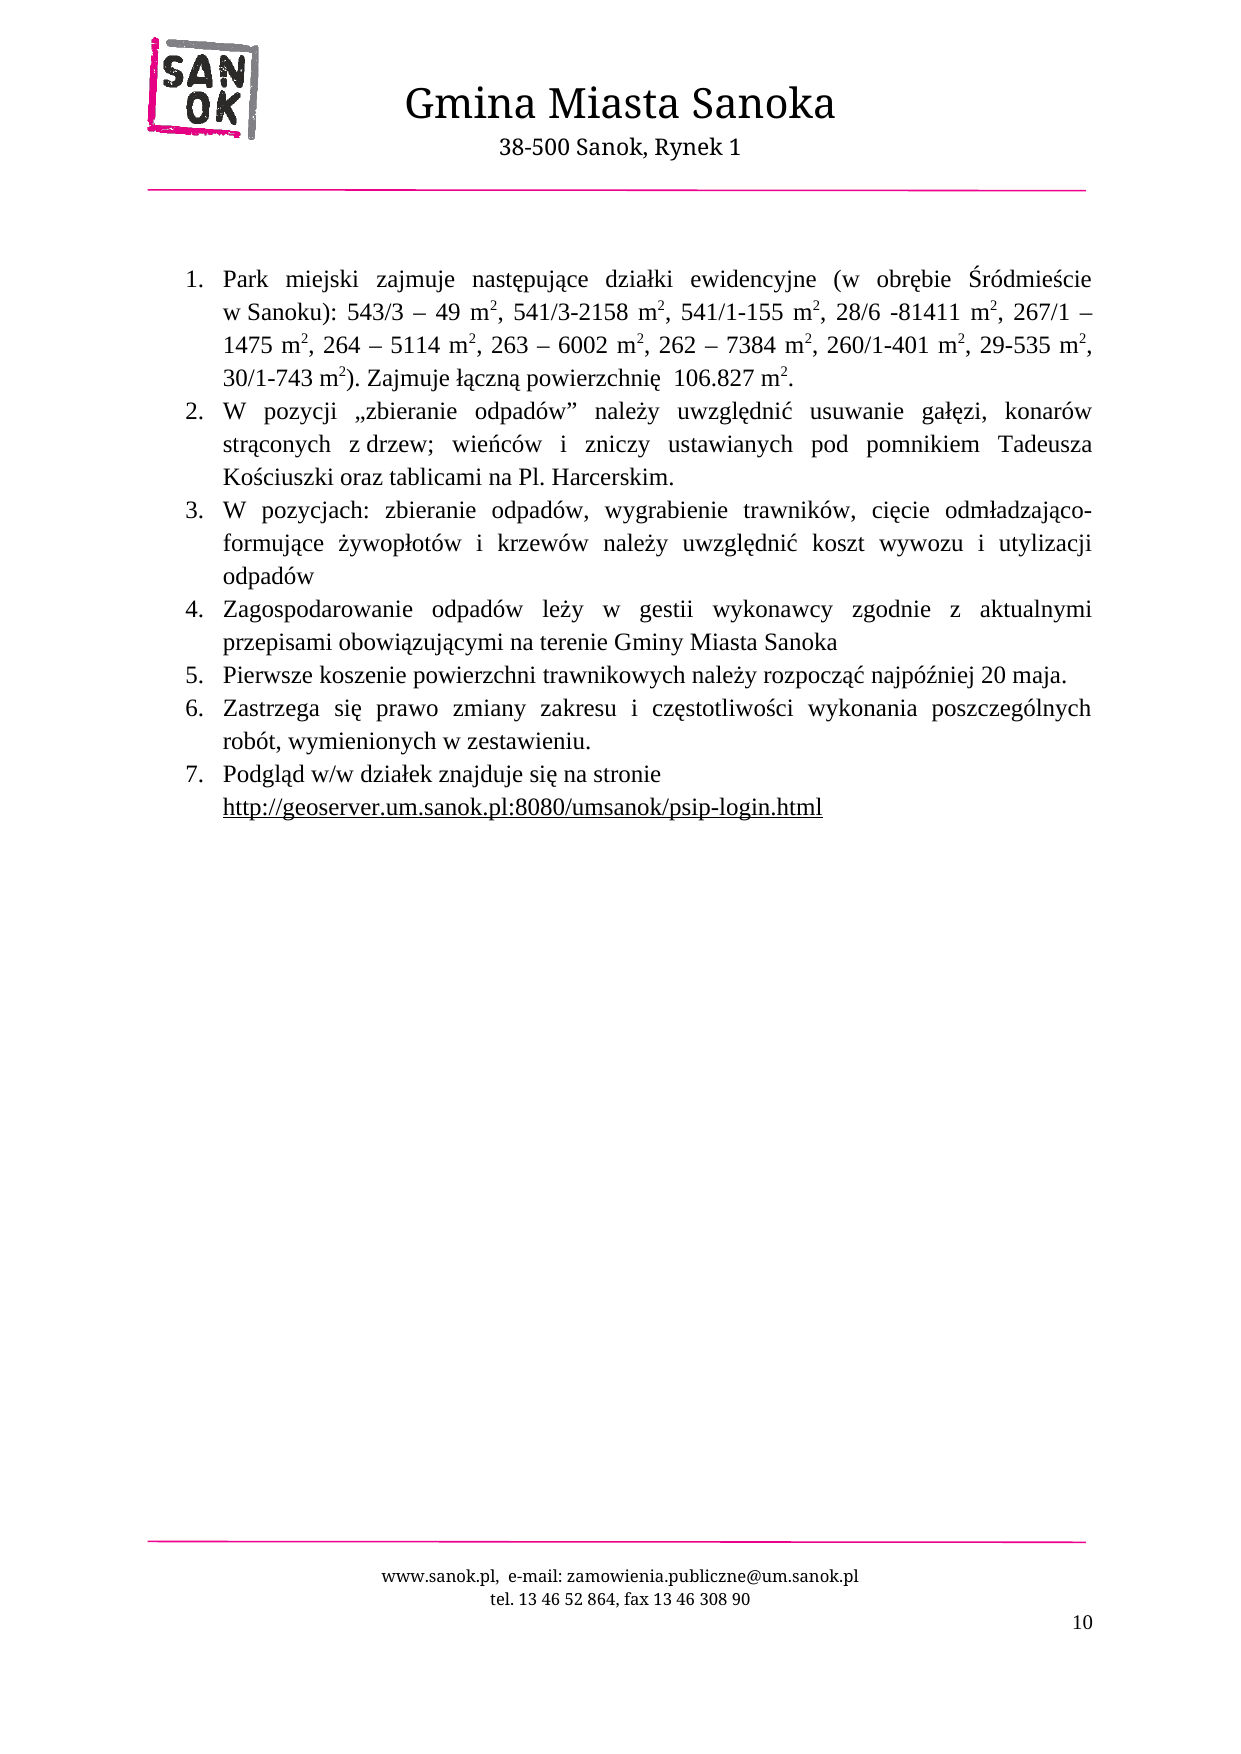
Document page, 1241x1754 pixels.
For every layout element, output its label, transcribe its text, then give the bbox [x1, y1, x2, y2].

list Zastrzega się prawo zmiany zakresu i częstotliwości wykonania poszczególnych robót, wymienionych w zestawieniu. [185, 693, 1093, 755]
list Park miejski zajmuje następujące działki ewidencyjne (w obrębie Śródmieście w Sanoku): 543/3 – 49 m2, 541/3-2158 m2, 541/1-155 m2, 28/6 -81411 m2, 267/1 – 1475 m2, 264 – 5114 m2, 263 – 6002 m2, 262 – 7384 m2, 260/1-401 m2, 29-535 m2, 30/1-743 m2). Zajmuje łączną powierzchnię 106.827 m2. [185, 264, 1093, 392]
list Pierwsze koszenie powierzchni trawnikowych należy rozpocząć najpóźniej 20 maja. [185, 660, 1093, 689]
picture [147, 37, 259, 140]
list Zagospodarowanie odpadów leży w gestii wykonawcy zgodnie z aktualnymi przepisami obowiązującymi na terenie Gminy Miasta Sanoka [185, 594, 1093, 656]
list W pozycjach: zbieranie odpadów, wygrabienie trawników, cięcie odmładzająco-formujące żywopłotów i krzewów należy uwzględnić koszt wywozu i utylizacji odpadów [185, 495, 1093, 590]
list W pozycji „zbieranie odpadów” należy uwzględnić usuwanie gałęzi, konarów strąconych z drzew; wieńców i zniczy ustawianych pod pomnikiem Tadeusza Kościuszki oraz tablicami na Pl. Harcerskim. [185, 396, 1093, 491]
list Podgląd w/w działek znajduje się na stronie http://geoserver.um.sanok.pl:8080/umsanok/psip-login.html [185, 759, 1093, 821]
